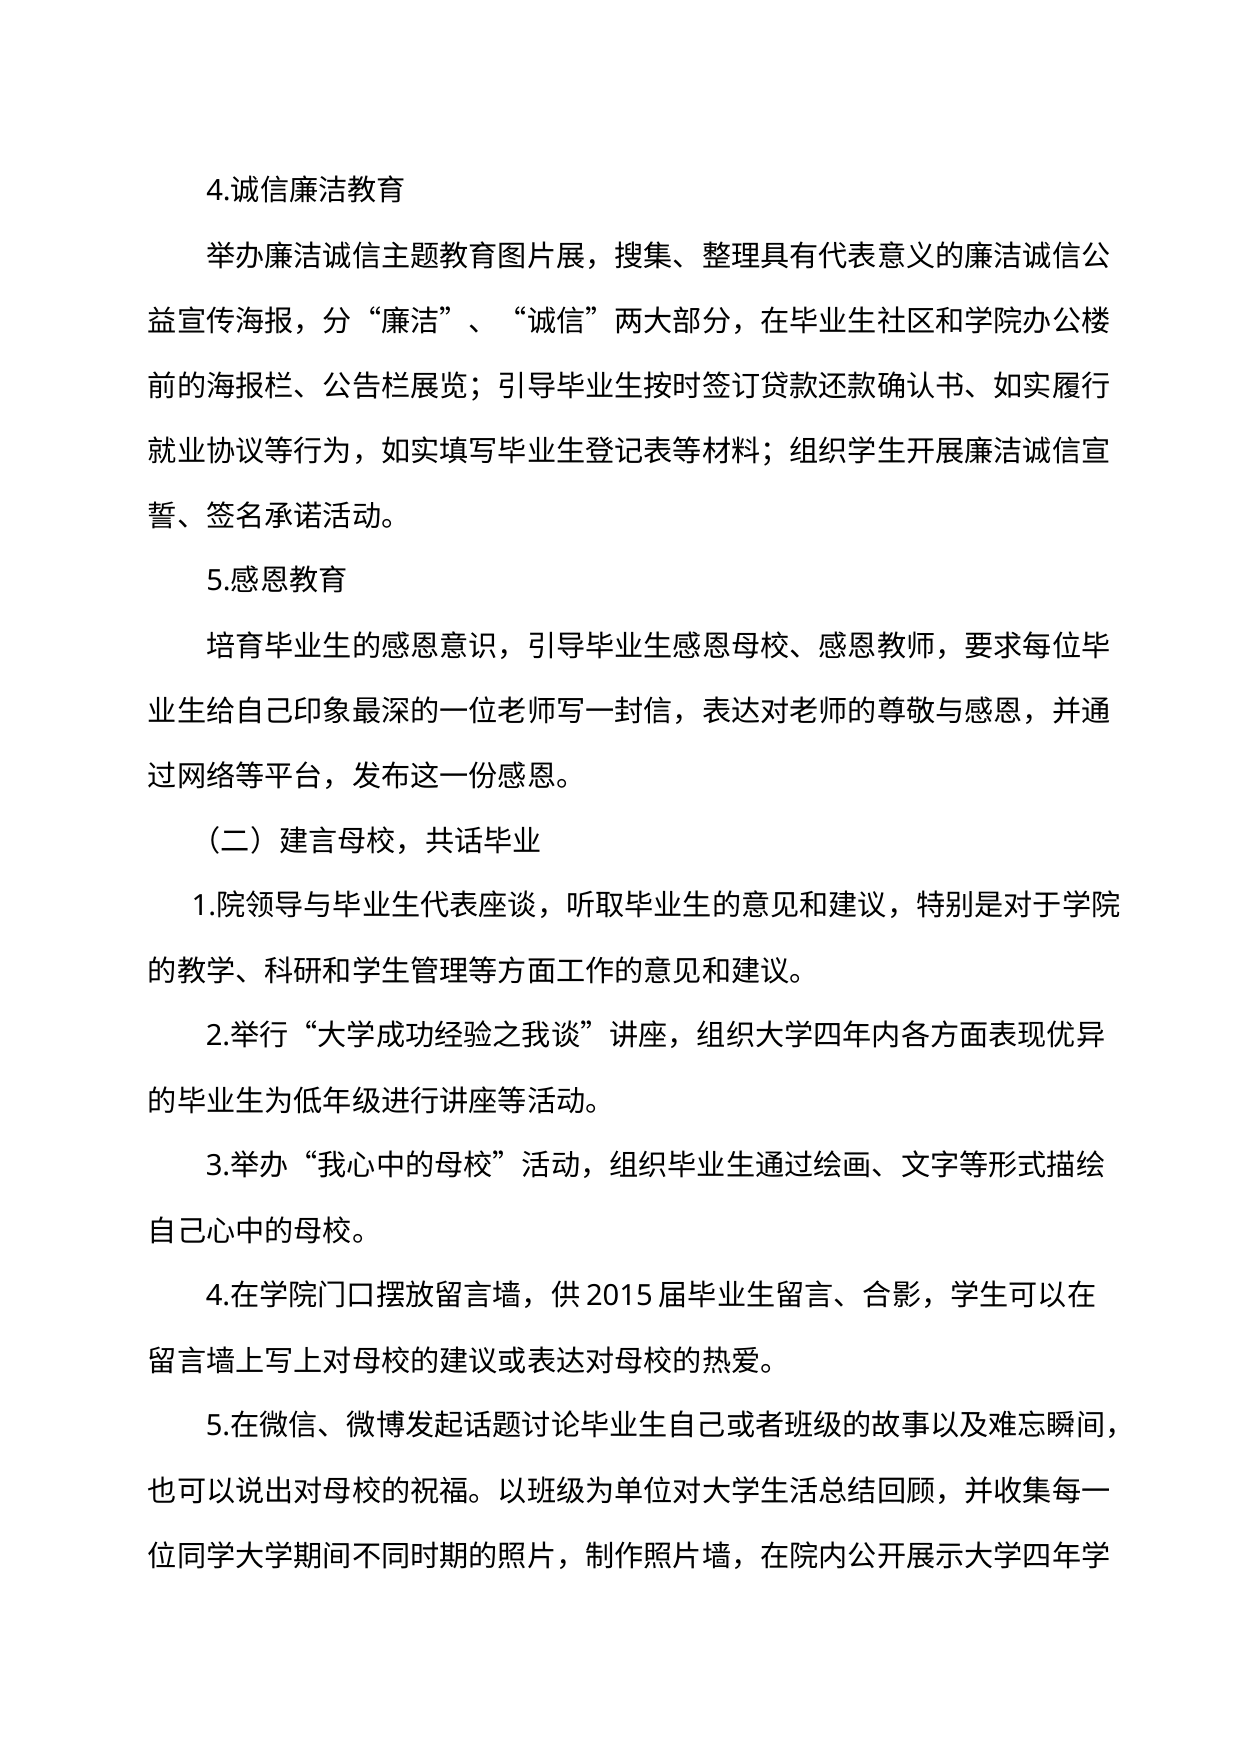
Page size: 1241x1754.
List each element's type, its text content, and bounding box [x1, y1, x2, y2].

text 5.感恩教育 [148, 546, 1122, 611]
text 培育毕业生的感恩意识，引导毕业生感恩母校、感恩教师，要求每位毕业生给自己印象最深的一位老师写一封信，表达对老师的尊敬与感恩，并通过网络等平台，发布这一份感恩。 [148, 611, 1122, 806]
text 4.诚信廉洁教育 [191, 156, 1122, 221]
text 举办廉洁诚信主题教育图片展，搜集、整理具有代表意义的廉洁诚信公益宣传海报，分“廉洁”、“诚信”两大部分，在毕业生社区和学院办公楼前的海报栏、公告栏展览；引导毕业生按时签订贷款还款确认书、如实履行就业协议等行为，如实填写毕业生登记表等材料；组织学生开展廉洁诚信宣誓、签名承诺活动。 [148, 221, 1122, 546]
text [148, 1391, 1122, 1586]
text （二）建言母校，共话毕业 [191, 806, 1122, 871]
text 2.举行“大学成功经验之我谈”讲座，组织大学四年内各方面表现优异的毕业生为低年级进行讲座等活动。 [148, 1001, 1122, 1131]
text 4.在学院门口摆放留言墙，供2015届毕业生留言、合影，学生可以在留言墙上写上对母校的建议或表达对母校的热爱。 [148, 1261, 1122, 1391]
text 1.院领导与毕业生代表座谈，听取毕业生的意见和建议，特别是对于学院的教学、科研和学生管理等方面工作的意见和建议。 [148, 871, 1122, 1001]
text 3.举办“我心中的母校”活动，组织毕业生通过绘画、文字等形式描绘自己心中的母校。 [148, 1131, 1122, 1261]
